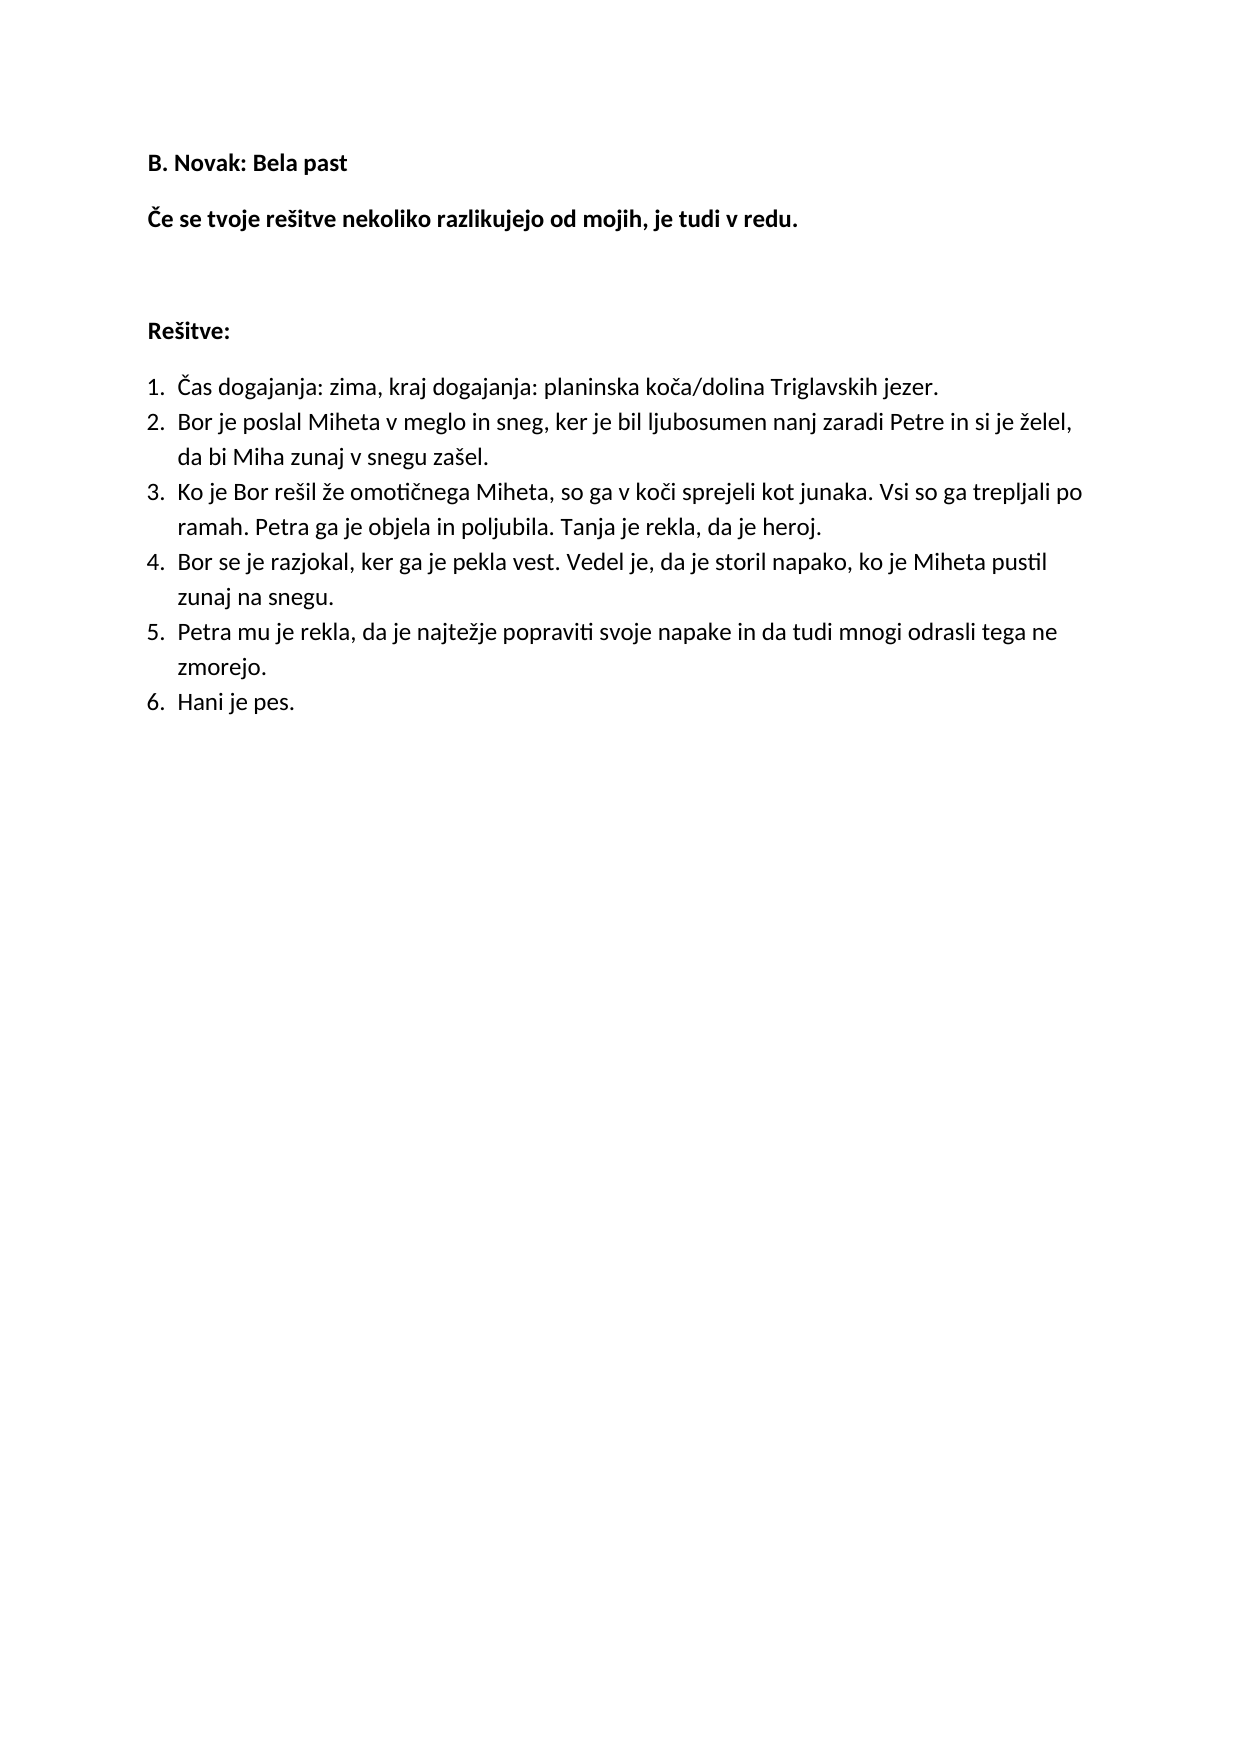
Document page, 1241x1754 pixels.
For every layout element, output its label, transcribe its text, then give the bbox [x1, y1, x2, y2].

list Ko je Bor rešil že omotičnega Miheta, so ga v koči sprejeli kot junaka. Vsi so ga trepljali po ramah. Petra ga je objela in poljubila. Tanja je rekla, da je heroj. [146, 476, 1093, 541]
text Če se tvoje rešitve nekoliko razlikujejo od mojih, je tudi v redu. [148, 203, 1093, 234]
list Čas dogajanja: zima, kraj dogajanja: planinska koča/dolina Triglavskih jezer. [146, 371, 1093, 401]
list Bor se je razjokal, ker ga je pekla vest. Vedel je, da je storil napako, ko je Miheta pustil zunaj na snegu. [146, 546, 1093, 611]
text B. Novak: Bela past [148, 148, 1093, 178]
list Petra mu je rekla, da je najtežje popraviti svoje napake in da tudi mnogi odrasli tega ne zmorejo. [146, 616, 1093, 681]
text Rešitve: [148, 315, 1093, 346]
list Bor je poslal Miheta v meglo in sneg, ker je bil ljubosumen nanj zaradi Petre in si je želel, da bi Miha zunaj v snegu zašel. [146, 406, 1093, 471]
list Hani je pes. [146, 686, 1093, 716]
